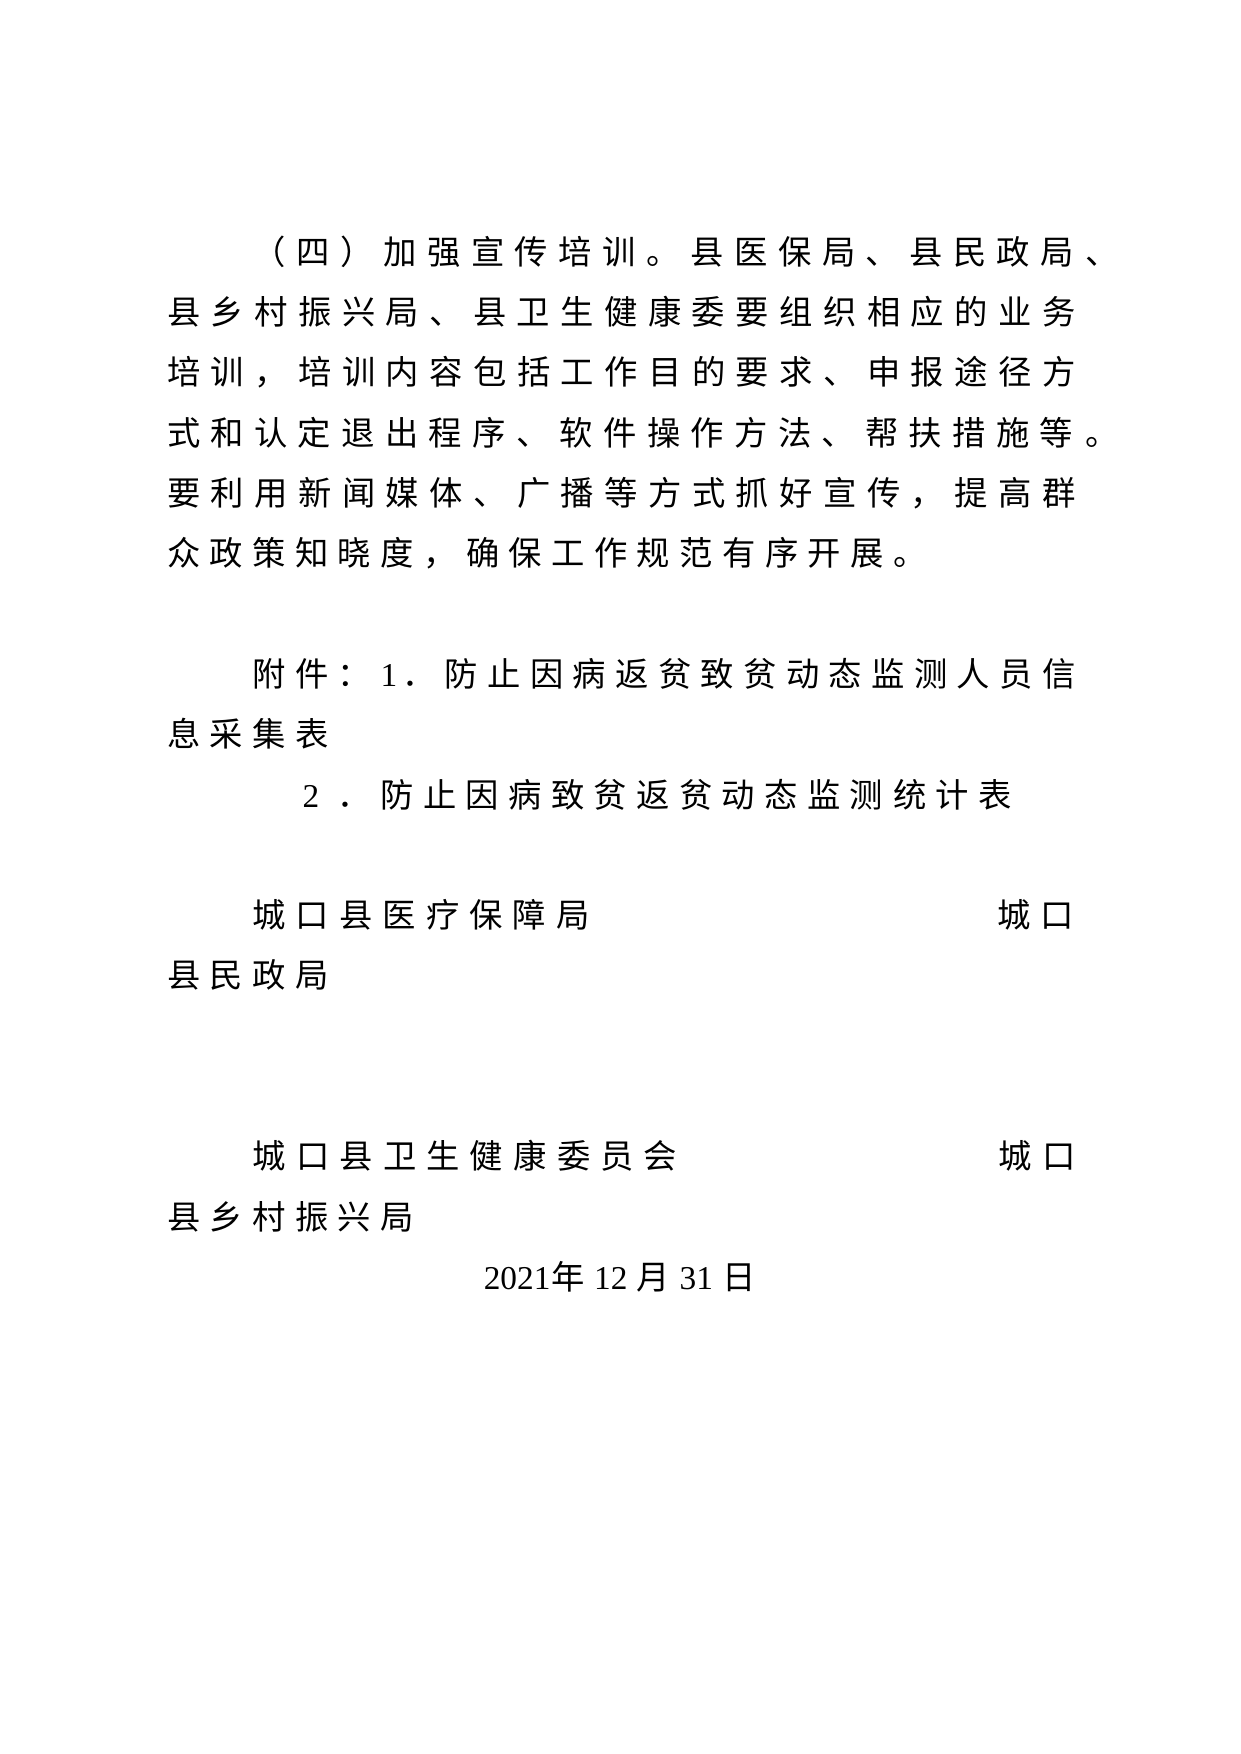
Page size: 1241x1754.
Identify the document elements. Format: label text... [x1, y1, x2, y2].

text 附件：1．防止因病返贫致贫动态监测人员信息采集表 [167, 642, 1085, 762]
text （四）加强宣传培训。县医保局、县民政局、县乡村振兴局、县卫生健康委要组织相应的业务培训，培训内容包括工作目的要求、申报途径方式和认定退出程序、软件操作方法、帮扶措施等。要利用新闻媒体、广播等方式抓好宣传，提高群众政策知晓度，确保工作规范有序开展。 [167, 219, 1085, 581]
text 城口县卫生健康委员会 城口县乡村振兴局 [167, 1124, 1085, 1245]
text 2021年12月31日 [167, 1245, 1085, 1305]
text 2．防止因病致贫返贫动态监测统计表 [167, 762, 1085, 823]
text 城口县医疗保障局 城口县民政局 [167, 883, 1085, 1003]
